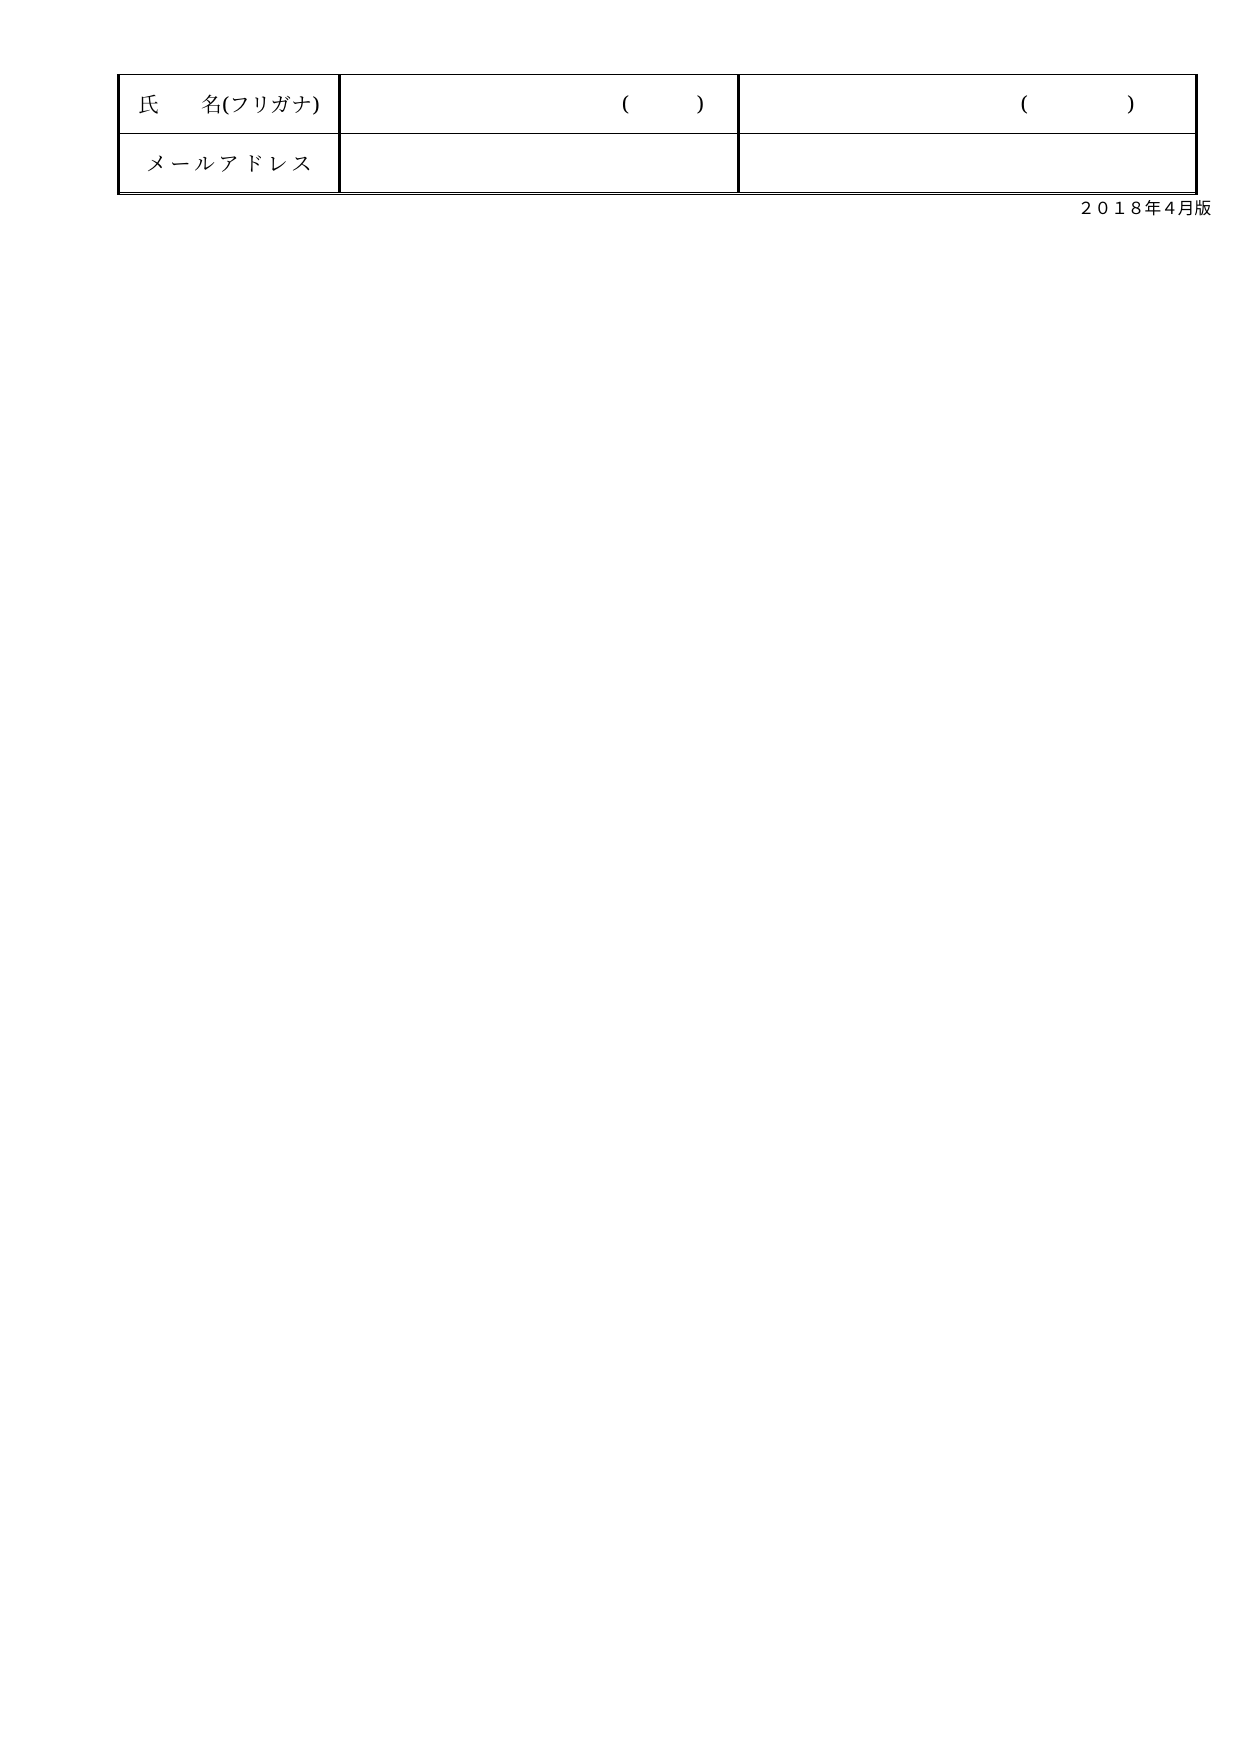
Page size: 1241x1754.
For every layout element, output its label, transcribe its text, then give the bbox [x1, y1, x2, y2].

text ２０１８年４月版 [148, 195, 1211, 219]
table_cell 氏 名(フリガナ) [120, 75, 338, 133]
table_cell [740, 134, 1195, 192]
table_cell ( ) [740, 75, 1195, 133]
table_cell [341, 134, 737, 192]
table_cell メールアドレス [120, 134, 338, 192]
table_cell ( ) [341, 75, 737, 133]
